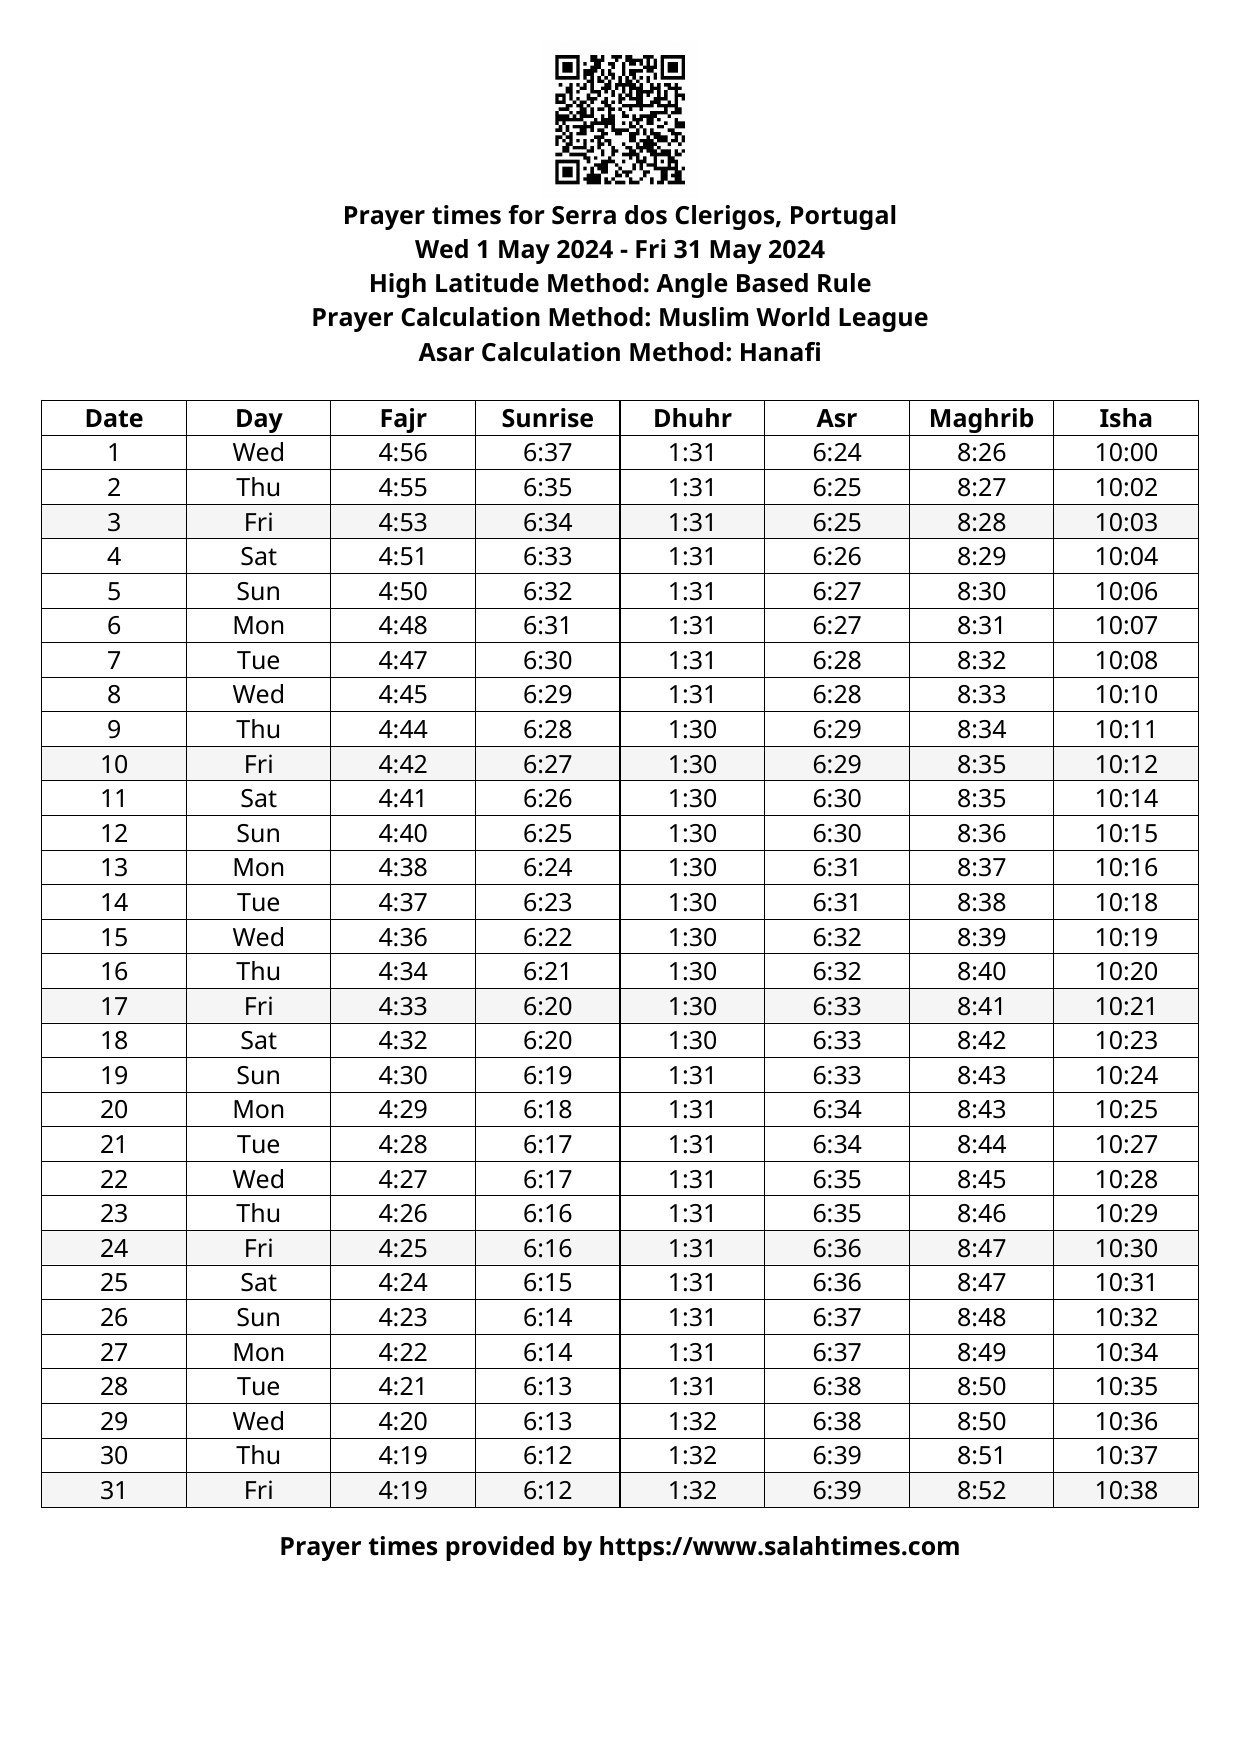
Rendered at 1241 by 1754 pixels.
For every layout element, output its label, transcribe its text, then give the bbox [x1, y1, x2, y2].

table_cell 6:32 [476, 574, 619, 607]
table_cell 1:31 [621, 574, 764, 607]
table_cell 6:32 [765, 954, 909, 988]
table_header Asr [765, 401, 909, 434]
table_cell 10 [42, 747, 186, 780]
table_cell 5 [42, 574, 186, 607]
table_cell 10:14 [1054, 781, 1198, 815]
table_cell 8:33 [910, 678, 1053, 711]
table_cell 1:31 [621, 643, 764, 677]
table_cell 8:40 [910, 954, 1053, 988]
table_cell 8:37 [910, 851, 1053, 884]
table_cell 4:26 [331, 1196, 475, 1230]
table_cell 1:31 [621, 1162, 764, 1195]
table_cell Mon [187, 609, 330, 642]
table_cell 8:35 [910, 747, 1053, 780]
table_cell Fri [187, 1231, 330, 1264]
table_cell Wed [187, 1162, 330, 1195]
table_cell 6:33 [765, 1024, 909, 1057]
table_cell 6:25 [476, 816, 619, 849]
table_cell 8:47 [910, 1231, 1053, 1264]
table_cell 7 [42, 643, 186, 677]
table_cell 6:39 [765, 1439, 909, 1472]
table_cell 6:15 [476, 1266, 619, 1299]
table_cell 4:42 [331, 747, 475, 780]
table_cell 8:41 [910, 989, 1053, 1022]
table_cell 6:26 [476, 781, 619, 815]
table_cell 8:47 [910, 1266, 1053, 1299]
table_cell 10:04 [1054, 539, 1198, 573]
table_cell 6:37 [476, 436, 619, 469]
table_cell 6:37 [765, 1335, 909, 1368]
table_cell 4:48 [331, 609, 475, 642]
text Prayer Calculation Method: Muslim World League [42, 300, 1198, 334]
table_cell 6:27 [476, 747, 619, 780]
table_cell 6:17 [476, 1127, 619, 1161]
table_cell 4:20 [331, 1404, 475, 1437]
table_cell Sat [187, 781, 330, 815]
table_cell 6:36 [765, 1266, 909, 1299]
table_cell 6:18 [476, 1093, 619, 1126]
table_cell 4 [42, 539, 186, 573]
table_cell 4:22 [331, 1335, 475, 1368]
table_cell 8:50 [910, 1404, 1053, 1437]
table_cell 1:30 [621, 781, 764, 815]
table_cell 4:19 [331, 1473, 475, 1507]
table_cell 8:35 [910, 781, 1053, 815]
table_cell 4:38 [331, 851, 475, 884]
table_cell 19 [42, 1058, 186, 1092]
table_cell 4:45 [331, 678, 475, 711]
table_cell 6:29 [765, 712, 909, 746]
table_cell 6:34 [476, 505, 619, 538]
table_cell 21 [42, 1127, 186, 1161]
table_cell 10:37 [1054, 1439, 1198, 1472]
table_cell Sun [187, 816, 330, 849]
table_cell 6:30 [476, 643, 619, 677]
table_cell 11 [42, 781, 186, 815]
table_cell 10:19 [1054, 920, 1198, 953]
table_cell Thu [187, 954, 330, 988]
table_cell 10:11 [1054, 712, 1198, 746]
table_cell Mon [187, 1093, 330, 1126]
table_cell 8 [42, 678, 186, 711]
table_cell 10:16 [1054, 851, 1198, 884]
table_cell 4:37 [331, 885, 475, 919]
table_cell 1:30 [621, 1024, 764, 1057]
table_cell Tue [187, 1127, 330, 1161]
table_cell 8:45 [910, 1162, 1053, 1195]
table_cell 6:13 [476, 1369, 619, 1403]
table_cell 3 [42, 505, 186, 538]
table_cell 4:23 [331, 1300, 475, 1334]
table_cell 15 [42, 920, 186, 953]
table_cell 8:43 [910, 1093, 1053, 1126]
table_header Sunrise [476, 401, 619, 434]
table_cell Sun [187, 1058, 330, 1092]
table_cell 1:30 [621, 712, 764, 746]
table_cell 10:21 [1054, 989, 1198, 1022]
table_cell 6:26 [765, 539, 909, 573]
table_cell 6:33 [765, 989, 909, 1022]
table_cell 8:42 [910, 1024, 1053, 1057]
table_cell 13 [42, 851, 186, 884]
table_cell 1 [42, 436, 186, 469]
table_cell 6:12 [476, 1473, 619, 1507]
table_cell 1:32 [621, 1404, 764, 1437]
table_cell 10:32 [1054, 1300, 1198, 1334]
table_cell 1:31 [621, 1300, 764, 1334]
table_cell 6:34 [765, 1093, 909, 1126]
table_cell 10:07 [1054, 609, 1198, 642]
table_cell 6 [42, 609, 186, 642]
table_cell 6:27 [765, 609, 909, 642]
table_cell 6:19 [476, 1058, 619, 1092]
table_cell 10:30 [1054, 1231, 1198, 1264]
table_cell 6:34 [765, 1127, 909, 1161]
table_cell 6:37 [765, 1300, 909, 1334]
table_cell 8:46 [910, 1196, 1053, 1230]
table_cell 8:29 [910, 539, 1053, 573]
table_cell 10:38 [1054, 1473, 1198, 1507]
table_cell Tue [187, 885, 330, 919]
table_cell 23 [42, 1196, 186, 1230]
table_cell 1:31 [621, 539, 764, 573]
table_cell 1:30 [621, 816, 764, 849]
text Asar Calculation Method: Hanafi [42, 334, 1198, 368]
table_cell 10:34 [1054, 1335, 1198, 1368]
table_cell Thu [187, 712, 330, 746]
table_header Day [187, 401, 330, 434]
table_cell 27 [42, 1335, 186, 1368]
table_cell 16 [42, 954, 186, 988]
table_cell 10:25 [1054, 1093, 1198, 1126]
table_cell Fri [187, 989, 330, 1022]
table_cell 8:30 [910, 574, 1053, 607]
table_cell 8:26 [910, 436, 1053, 469]
table_cell 8:50 [910, 1369, 1053, 1403]
table_cell 8:28 [910, 505, 1053, 538]
table_cell 4:30 [331, 1058, 475, 1092]
table_cell 25 [42, 1266, 186, 1299]
table_cell 1:31 [621, 436, 764, 469]
table_cell 6:31 [765, 851, 909, 884]
table_cell 4:25 [331, 1231, 475, 1264]
table_cell Wed [187, 1404, 330, 1437]
table_cell 6:20 [476, 989, 619, 1022]
table_cell 6:33 [476, 539, 619, 573]
table_cell 4:24 [331, 1266, 475, 1299]
table_cell 26 [42, 1300, 186, 1334]
table_header Maghrib [910, 401, 1053, 434]
table_cell 6:28 [476, 712, 619, 746]
table_cell Sat [187, 1266, 330, 1299]
table_cell 1:32 [621, 1473, 764, 1507]
table_cell 4:29 [331, 1093, 475, 1126]
table_cell 6:28 [765, 678, 909, 711]
table_cell 6:25 [765, 505, 909, 538]
table_cell 10:36 [1054, 1404, 1198, 1437]
table_cell 10:35 [1054, 1369, 1198, 1403]
text Prayer times for Serra dos Clerigos, Portugal [42, 198, 1198, 232]
table_cell Wed [187, 920, 330, 953]
table_cell 6:29 [476, 678, 619, 711]
table_cell 8:32 [910, 643, 1053, 677]
table_cell 4:44 [331, 712, 475, 746]
table_cell 6:30 [765, 816, 909, 849]
table_cell Fri [187, 505, 330, 538]
table_cell 10:28 [1054, 1162, 1198, 1195]
table_cell 17 [42, 989, 186, 1022]
table_cell Tue [187, 643, 330, 677]
table_cell 6:25 [765, 470, 909, 504]
table_cell 14 [42, 885, 186, 919]
picture [542, 41, 699, 198]
table_cell 6:13 [476, 1404, 619, 1437]
table_cell 1:31 [621, 1196, 764, 1230]
table_cell 6:38 [765, 1404, 909, 1437]
table_cell 8:44 [910, 1127, 1053, 1161]
table_cell 6:14 [476, 1300, 619, 1334]
table_cell 6:35 [765, 1162, 909, 1195]
table_cell 8:36 [910, 816, 1053, 849]
table_cell 4:53 [331, 505, 475, 538]
table_cell Mon [187, 851, 330, 884]
table_cell 1:31 [621, 1231, 764, 1264]
table_cell 10:02 [1054, 470, 1198, 504]
table_cell 4:51 [331, 539, 475, 573]
table_cell 24 [42, 1231, 186, 1264]
table_cell 6:30 [765, 781, 909, 815]
table_cell 6:31 [476, 609, 619, 642]
table_cell 10:24 [1054, 1058, 1198, 1092]
table_cell 6:35 [476, 470, 619, 504]
table_cell 8:48 [910, 1300, 1053, 1334]
table_cell 1:31 [621, 1335, 764, 1368]
table_cell 1:31 [621, 1093, 764, 1126]
table_header Fajr [331, 401, 475, 434]
table_cell Sat [187, 539, 330, 573]
table_cell 22 [42, 1162, 186, 1195]
table_cell 4:34 [331, 954, 475, 988]
table_cell 10:06 [1054, 574, 1198, 607]
table_cell 10:00 [1054, 436, 1198, 469]
table_cell 1:31 [621, 505, 764, 538]
table_cell 1:30 [621, 954, 764, 988]
table_cell 8:27 [910, 470, 1053, 504]
table_cell 1:30 [621, 885, 764, 919]
table_cell 6:36 [765, 1231, 909, 1264]
table_cell 10:31 [1054, 1266, 1198, 1299]
table_cell 6:24 [476, 851, 619, 884]
table_cell 6:38 [765, 1369, 909, 1403]
table_cell Fri [187, 1473, 330, 1507]
table_cell 30 [42, 1439, 186, 1472]
table_cell 6:39 [765, 1473, 909, 1507]
table_cell 6:22 [476, 920, 619, 953]
table_cell 8:52 [910, 1473, 1053, 1507]
table_cell 8:39 [910, 920, 1053, 953]
table_cell Sun [187, 1300, 330, 1334]
table_cell 1:31 [621, 1369, 764, 1403]
table_cell 1:31 [621, 1127, 764, 1161]
table_header Dhuhr [621, 401, 764, 434]
table_cell 1:32 [621, 1439, 764, 1472]
table_cell 6:14 [476, 1335, 619, 1368]
table_cell 1:30 [621, 989, 764, 1022]
table_cell 1:31 [621, 1266, 764, 1299]
table_cell 10:29 [1054, 1196, 1198, 1230]
table_cell 1:31 [621, 1058, 764, 1092]
table_cell 10:20 [1054, 954, 1198, 988]
table_cell 4:41 [331, 781, 475, 815]
table_cell 28 [42, 1369, 186, 1403]
table_cell 4:47 [331, 643, 475, 677]
table_cell 8:34 [910, 712, 1053, 746]
table_header Isha [1054, 401, 1198, 434]
table_cell 8:51 [910, 1439, 1053, 1472]
table_cell Sun [187, 574, 330, 607]
table_cell 6:27 [765, 574, 909, 607]
table_cell 10:10 [1054, 678, 1198, 711]
table_cell 4:32 [331, 1024, 475, 1057]
table_cell 6:16 [476, 1196, 619, 1230]
table_cell 8:38 [910, 885, 1053, 919]
table_header Date [42, 401, 186, 434]
table_cell 4:50 [331, 574, 475, 607]
table_cell Wed [187, 436, 330, 469]
table_cell 4:21 [331, 1369, 475, 1403]
table_cell 9 [42, 712, 186, 746]
table_cell 4:19 [331, 1439, 475, 1472]
table_cell 6:28 [765, 643, 909, 677]
table_cell 1:31 [621, 609, 764, 642]
table_cell 10:27 [1054, 1127, 1198, 1161]
table_cell 4:33 [331, 989, 475, 1022]
table_cell 10:03 [1054, 505, 1198, 538]
table_cell 4:28 [331, 1127, 475, 1161]
table_cell 1:30 [621, 747, 764, 780]
table_cell 10:18 [1054, 885, 1198, 919]
table_cell 4:40 [331, 816, 475, 849]
table_cell 1:30 [621, 851, 764, 884]
table_cell 6:31 [765, 885, 909, 919]
table_cell 6:16 [476, 1231, 619, 1264]
table_cell 6:29 [765, 747, 909, 780]
table_cell 4:56 [331, 436, 475, 469]
table_cell 6:35 [765, 1196, 909, 1230]
table_cell Mon [187, 1335, 330, 1368]
table_cell 10:15 [1054, 816, 1198, 849]
table_cell 6:17 [476, 1162, 619, 1195]
table_cell 6:32 [765, 920, 909, 953]
table_cell 1:31 [621, 678, 764, 711]
table_cell 2 [42, 470, 186, 504]
table_cell Wed [187, 678, 330, 711]
table_cell 8:31 [910, 609, 1053, 642]
table_cell Thu [187, 470, 330, 504]
table_cell Thu [187, 1196, 330, 1230]
table_cell Thu [187, 1439, 330, 1472]
table_cell 4:36 [331, 920, 475, 953]
table_cell 31 [42, 1473, 186, 1507]
table_cell 6:24 [765, 436, 909, 469]
table_cell 20 [42, 1093, 186, 1126]
text Wed 1 May 2024 - Fri 31 May 2024 [42, 232, 1198, 266]
table_cell 12 [42, 816, 186, 849]
table_cell 18 [42, 1024, 186, 1057]
table_cell 4:55 [331, 470, 475, 504]
table_cell 4:27 [331, 1162, 475, 1195]
table_cell 6:33 [765, 1058, 909, 1092]
text Prayer times provided by https://www.salahtimes.com [42, 1528, 1198, 1563]
table_cell Fri [187, 747, 330, 780]
table_cell 6:20 [476, 1024, 619, 1057]
table_cell 10:23 [1054, 1024, 1198, 1057]
table_cell 1:31 [621, 470, 764, 504]
table_cell Tue [187, 1369, 330, 1403]
table_cell 6:23 [476, 885, 619, 919]
table_cell 6:21 [476, 954, 619, 988]
table_cell 1:30 [621, 920, 764, 953]
table_cell 10:12 [1054, 747, 1198, 780]
table_cell 10:08 [1054, 643, 1198, 677]
table_cell 6:12 [476, 1439, 619, 1472]
table_cell 8:49 [910, 1335, 1053, 1368]
table_cell 29 [42, 1404, 186, 1437]
table_cell 8:43 [910, 1058, 1053, 1092]
table_cell Sat [187, 1024, 330, 1057]
text High Latitude Method: Angle Based Rule [42, 266, 1198, 300]
